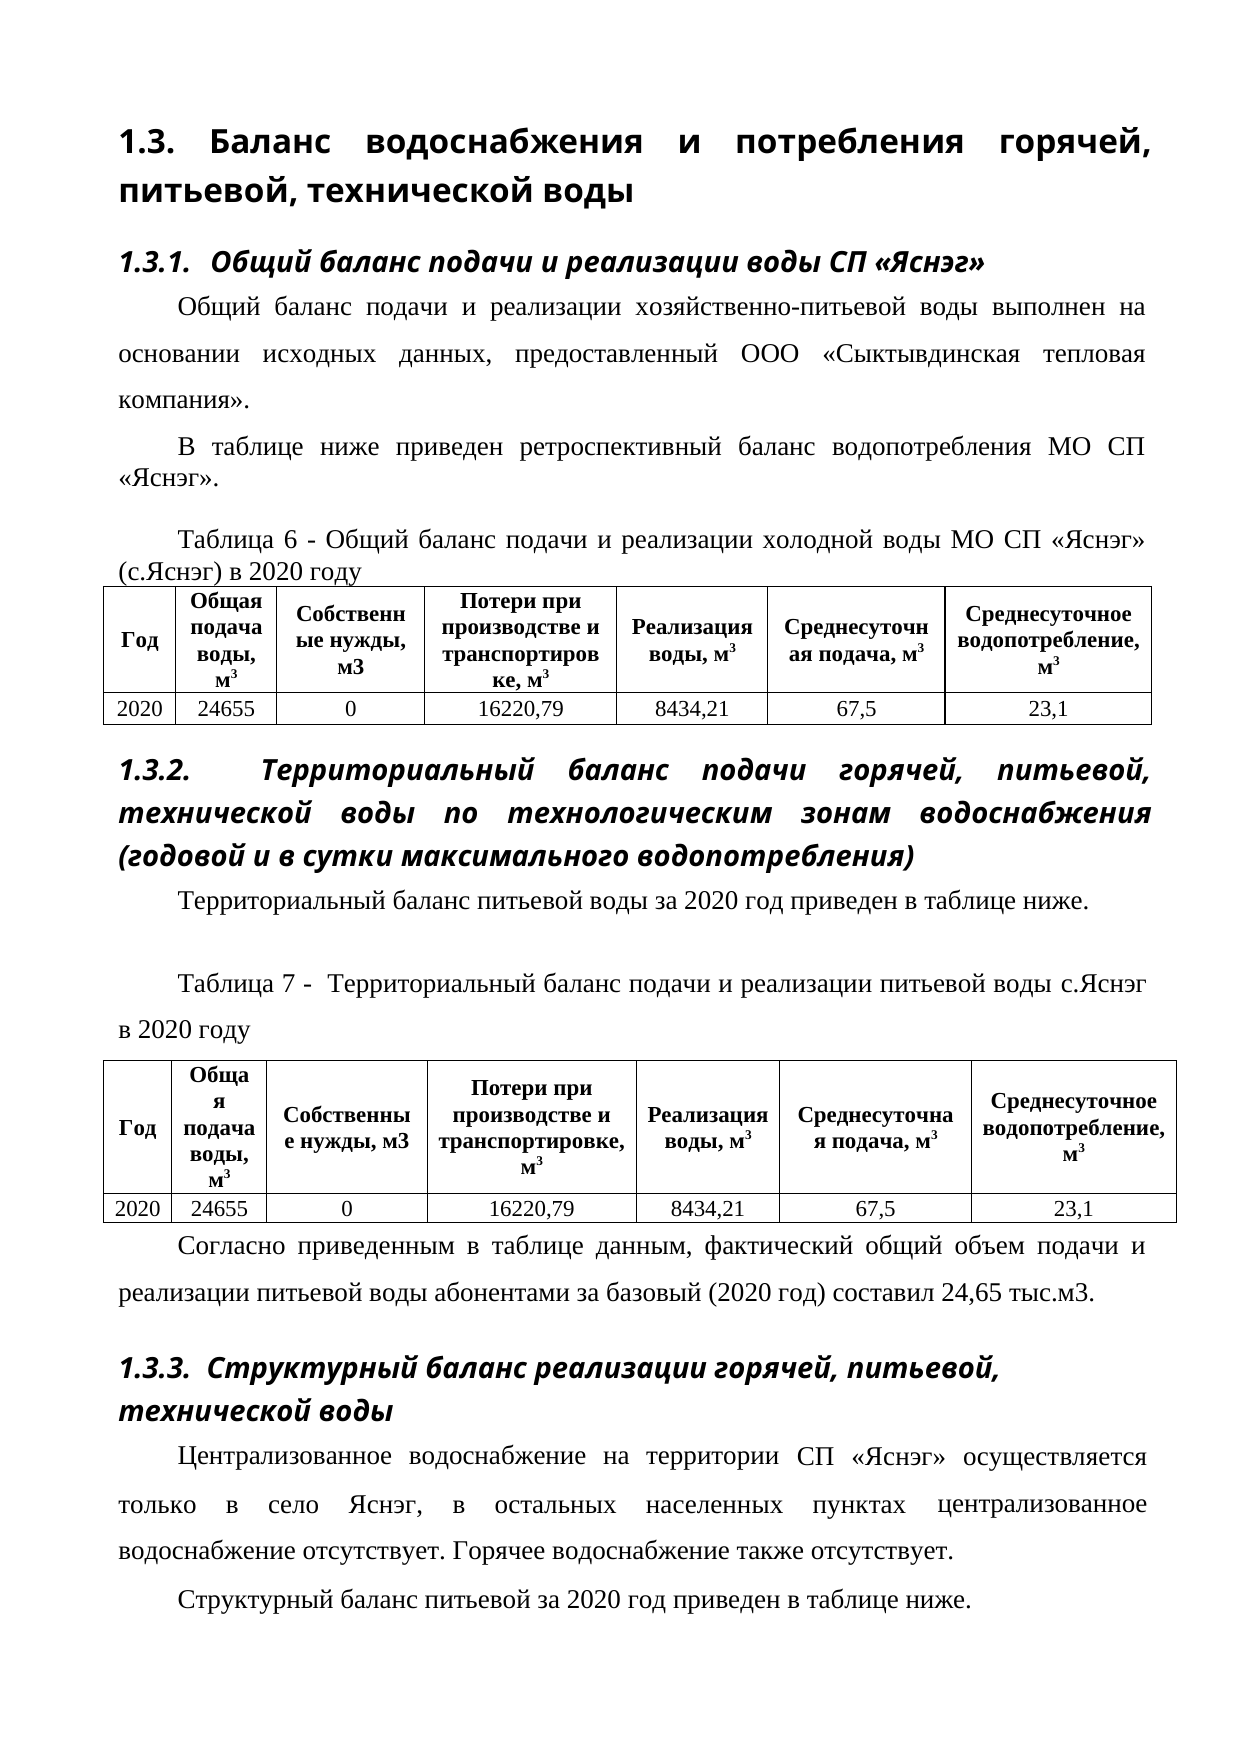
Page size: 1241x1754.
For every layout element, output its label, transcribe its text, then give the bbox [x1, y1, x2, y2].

table_cell 0 [267, 1194, 427, 1222]
table_cell 24655 [176, 693, 276, 723]
table_cell 2020 [104, 693, 175, 723]
subtitle 1.3.1. Общий баланс подачи и реализации воды СП «Яснэг» [118, 241, 1152, 281]
table_header Среднесуточная подача, м3 [780, 1061, 971, 1193]
table_cell 8434,21 [617, 693, 767, 723]
text Таблица 7 - Территориальный баланс подачи и реализации питьевой воды с.Яснэг в 2020 году [118, 967, 1147, 1044]
text Территориальный баланс питьевой воды за 2020 год приведен в таблице ниже. [118, 884, 1147, 915]
table_header Реализация воды, м3 [637, 1061, 779, 1193]
table_header Собственные нужды, м3 [267, 1061, 427, 1193]
table_header Потери при производстве и транспортировке, м3 [425, 587, 616, 692]
table_header Реализация воды, м3 [617, 587, 767, 692]
text В таблице ниже приведен ретроспективный баланс водопотребления МО СП «Яснэг». [118, 430, 1147, 492]
table_cell 16220,79 [428, 1194, 636, 1222]
table_cell 67,5 [780, 1194, 971, 1222]
table_header Общая подача воды, м3 [172, 1061, 266, 1193]
table_cell 23,1 [972, 1194, 1176, 1222]
table_header Год [104, 587, 175, 692]
text Общий баланс подачи и реализации хозяйственно-питьевой воды выполнен на основании исходных данных, предоставленный ООО «Сыктывдинская тепловая компания». [118, 290, 1147, 414]
subtitle 1.3.2. Территориальный баланс подачи горячей, питьевой, технической воды по технологическим зонам водоснабжения (годовой и в сутки максимального водопотребления) [118, 749, 1152, 875]
text Централизованное водоснабжение на территории СП «Яснэг» осуществляется только в село Яснэг, в остальных населенных пунктах централизованное водоснабжение отсутствует. Горячее водоснабжение также отсутствует. [118, 1439, 1147, 1565]
table_header Среднесуточное водопотребление, м3 [946, 587, 1151, 692]
text Таблица 6 - Общий баланс подачи и реализации холодной воды МО СП «Яснэг» (с.Яснэг) в 2020 году [118, 523, 1147, 586]
subtitle 1.3. Баланс водоснабжения и потребления горячей, питьевой, технической воды [118, 118, 1152, 212]
table_cell 23,1 [946, 693, 1151, 723]
table_header Общая подача воды, м3 [176, 587, 276, 692]
table_header Год [104, 1061, 171, 1193]
table_cell 0 [277, 693, 424, 723]
table_header Среднесуточное водопотребление, м3 [972, 1061, 1176, 1193]
table_cell 24655 [172, 1194, 266, 1222]
table_cell 16220,79 [425, 693, 616, 723]
subtitle 1.3.3. Структурный баланс реализации горячей, питьевой, технической воды [118, 1347, 1152, 1430]
table_header Потери при производстве и транспортировке, м3 [428, 1061, 636, 1193]
text Согласно приведенным в таблице данным, фактический общий объем подачи и реализации питьевой воды абонентами за базовый (2020 год) составил 24,65 тыс.м3. [118, 1229, 1147, 1307]
text Структурный баланс питьевой за 2020 год приведен в таблице ниже. [118, 1583, 1147, 1614]
table_cell 67,5 [768, 693, 944, 723]
table_header Среднесуточная подача, м3 [768, 587, 944, 692]
table_cell 8434,21 [637, 1194, 779, 1222]
table_cell 2020 [104, 1194, 171, 1222]
table_header Собственные нужды, м3 [277, 587, 424, 692]
